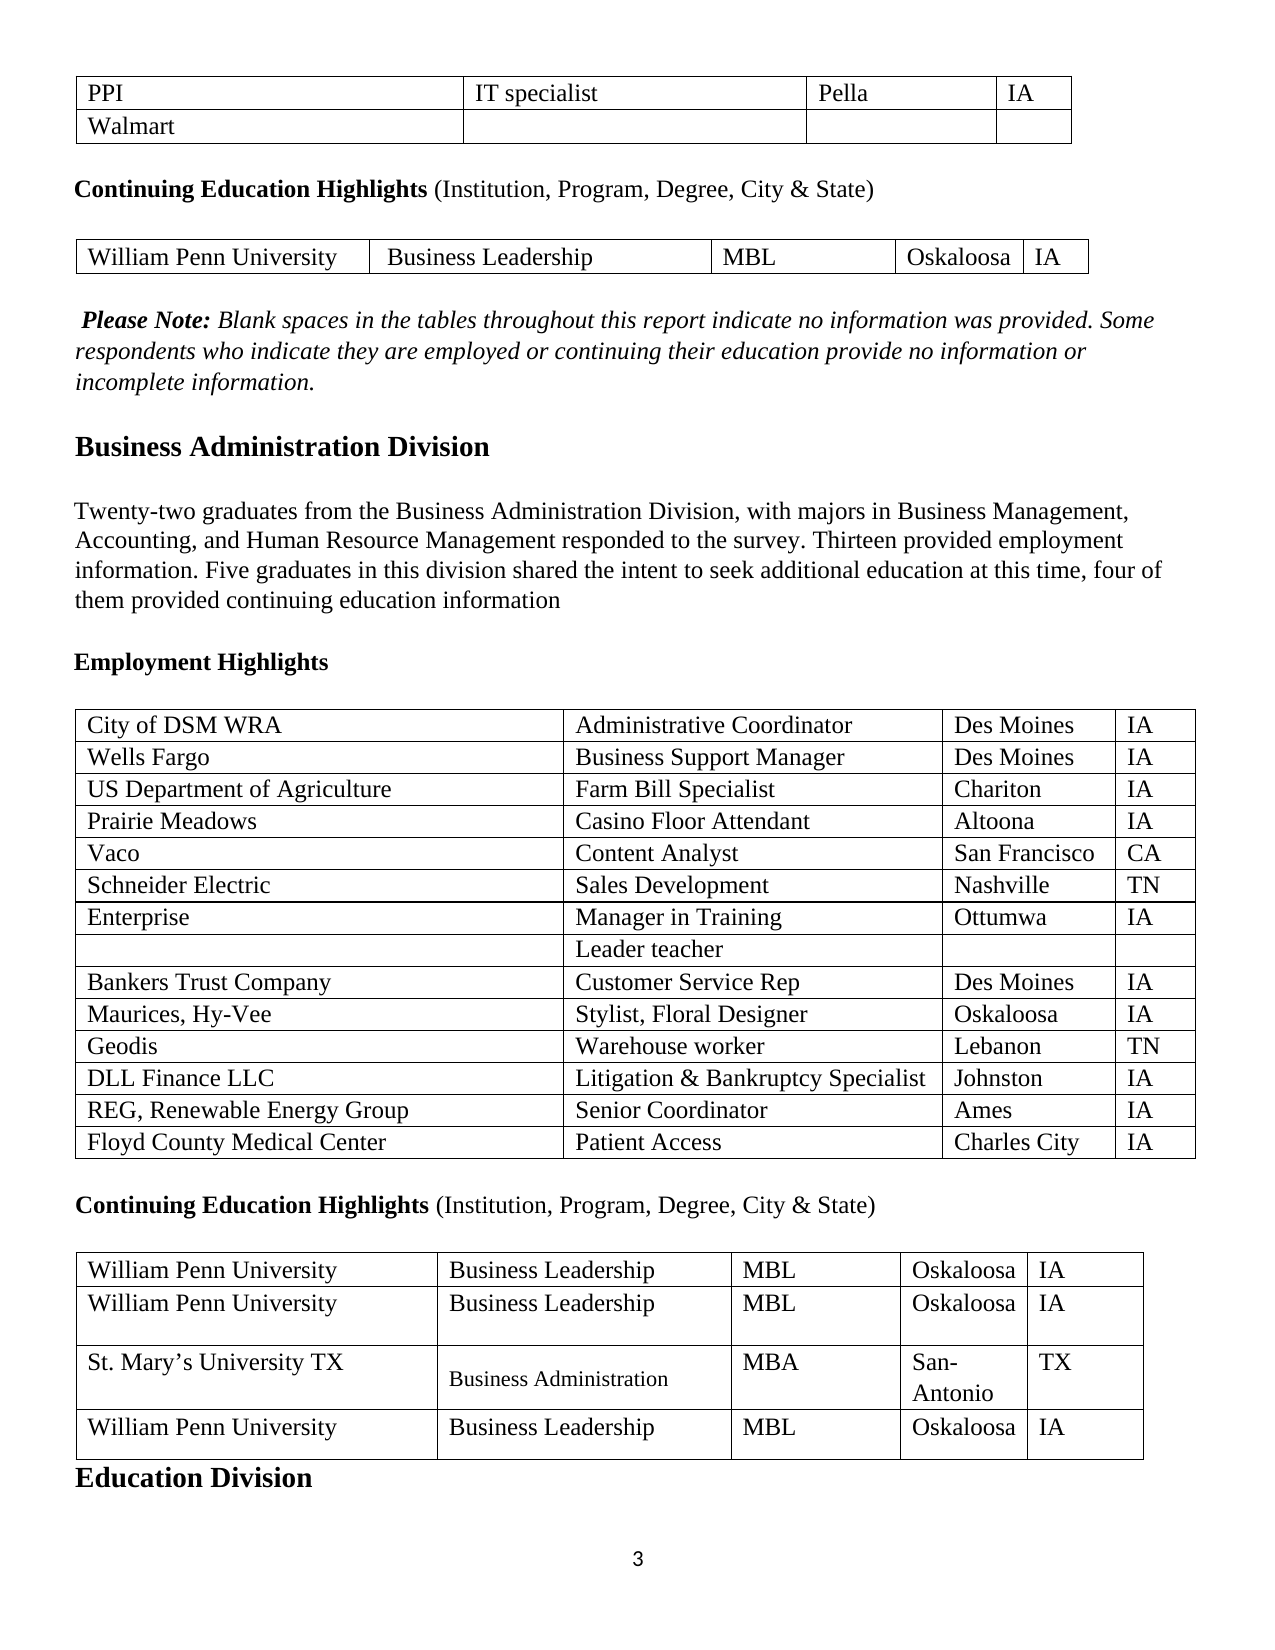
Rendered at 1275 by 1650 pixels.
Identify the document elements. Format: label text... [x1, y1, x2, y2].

table_cell William Penn University [77, 1410, 437, 1459]
table_header IA [1028, 1253, 1143, 1286]
table_cell San-Antonio [901, 1346, 1027, 1409]
table_cell Walmart [77, 110, 463, 142]
table_cell Des Moines [943, 742, 1115, 773]
table_cell Altoona [943, 806, 1115, 837]
table_cell Oskaloosa [901, 1410, 1027, 1459]
table_header IA [1024, 240, 1088, 273]
table_cell Wells Fargo [76, 742, 563, 773]
table_cell Manager in Training [564, 903, 942, 933]
table_cell Maurices, Hy-Vee [76, 999, 563, 1030]
table_cell Farm Bill Specialist [564, 774, 942, 805]
table_header Administrative Coordinator [564, 710, 942, 741]
table_cell MBL [732, 1287, 900, 1344]
table_cell Business Administration [438, 1346, 731, 1409]
subtitle Education Division [75, 1460, 1196, 1494]
table_cell Content Analyst [564, 838, 942, 869]
table_cell IT specialist [464, 77, 806, 109]
table_cell Stylist, Floral Designer [564, 999, 942, 1030]
table_cell Business Leadership [438, 1410, 731, 1459]
table_cell IA [1028, 1410, 1143, 1459]
table_cell St. Mary’s University TX [77, 1346, 437, 1409]
table_cell TX [1028, 1346, 1143, 1409]
table_cell IA [1116, 1127, 1195, 1158]
table_cell Prairie Meadows [76, 806, 563, 837]
table_cell Enterprise [76, 903, 563, 933]
table_cell [943, 935, 1115, 966]
table_cell Business Leadership [438, 1287, 731, 1344]
table_cell Oskaloosa [901, 1287, 1027, 1344]
table_cell Casino Floor Attendant [564, 806, 942, 837]
table_header William Penn University [77, 240, 369, 273]
table_header William Penn University [77, 1253, 437, 1286]
table_cell Senior Coordinator [564, 1095, 942, 1126]
table_header Oskaloosa [901, 1253, 1027, 1286]
table_cell San Francisco [943, 838, 1115, 869]
table_cell Des Moines [943, 967, 1115, 998]
table_cell IA [1116, 967, 1195, 998]
table_cell Charles City [943, 1127, 1115, 1158]
table_cell IA [1116, 903, 1195, 933]
table_cell Oskaloosa [943, 999, 1115, 1030]
table_cell US Department of Agriculture [76, 774, 563, 805]
table_cell Nashville [943, 870, 1115, 901]
table_header IA [1116, 710, 1195, 741]
table_cell IA [1116, 742, 1195, 773]
text Twenty-two graduates from the Business Administration Division, with majors in Business Management, Accounting, and Human Resource Management responded to the survey. Thirteen provided employment information. Five graduates in this division shared the intent to seek additional education at this time, four of them provided continuing education information [73, 496, 1196, 613]
table_cell [76, 935, 563, 966]
table_cell Vaco [76, 838, 563, 869]
table_cell IA [997, 77, 1071, 109]
table_cell William Penn University [77, 1287, 437, 1344]
text Please Note: Blank spaces in the tables throughout this report indicate no information was provided. Some respondents who indicate they are employed or continuing their education provide no information or incomplete information. [75, 305, 1196, 396]
table_cell TN [1116, 870, 1195, 901]
table_cell [1116, 935, 1195, 966]
table_header Oskaloosa [896, 240, 1023, 273]
table_cell IA [1116, 774, 1195, 805]
table_cell Johnston [943, 1063, 1115, 1094]
table_cell [807, 110, 996, 142]
table_cell Patient Access [564, 1127, 942, 1158]
table_cell Leader teacher [564, 935, 942, 966]
text Continuing Education Highlights (Institution, Program, Degree, City & State) [73, 174, 1196, 203]
table_cell Bankers Trust Company [76, 967, 563, 998]
table_header Business Leadership [438, 1253, 731, 1286]
table_cell Chariton [943, 774, 1115, 805]
table_cell IA [1116, 1095, 1195, 1126]
subtitle Employment Highlights [73, 647, 1196, 676]
subtitle Business Administration Division [75, 429, 1196, 462]
text Continuing Education Highlights (Institution, Program, Degree, City & State) [75, 1190, 1196, 1219]
table_cell Litigation & Bankruptcy Specialist [564, 1063, 942, 1094]
table_cell Customer Service Rep [564, 967, 942, 998]
table_cell Geodis [76, 1031, 563, 1062]
table_cell Sales Development [564, 870, 942, 901]
table_cell DLL Finance LLC [76, 1063, 563, 1094]
table_cell Schneider Electric [76, 870, 563, 901]
table_cell Lebanon [943, 1031, 1115, 1062]
table_cell Floyd County Medical Center [76, 1127, 563, 1158]
table_cell CA [1116, 838, 1195, 869]
table_cell MBA [732, 1346, 900, 1409]
table_header MBL [712, 240, 895, 273]
table_cell Pella [807, 77, 996, 109]
table_cell IA [1116, 999, 1195, 1030]
table_header Des Moines [943, 710, 1115, 741]
table_cell Ottumwa [943, 903, 1115, 933]
table_cell IA [1116, 1063, 1195, 1094]
table_cell TN [1116, 1031, 1195, 1062]
table_header City of DSM WRA [76, 710, 563, 741]
table_header MBL [732, 1253, 900, 1286]
table_cell REG, Renewable Energy Group [76, 1095, 563, 1126]
table_cell IA [1116, 806, 1195, 837]
table_cell PPI [77, 77, 463, 109]
table_cell [464, 110, 806, 142]
table_header Business Leadership [370, 240, 711, 273]
table_cell Business Support Manager [564, 742, 942, 773]
table_cell Warehouse worker [564, 1031, 942, 1062]
table_cell Ames [943, 1095, 1115, 1126]
table_cell [997, 110, 1071, 142]
table_cell IA [1028, 1287, 1143, 1344]
table_cell MBL [732, 1410, 900, 1459]
